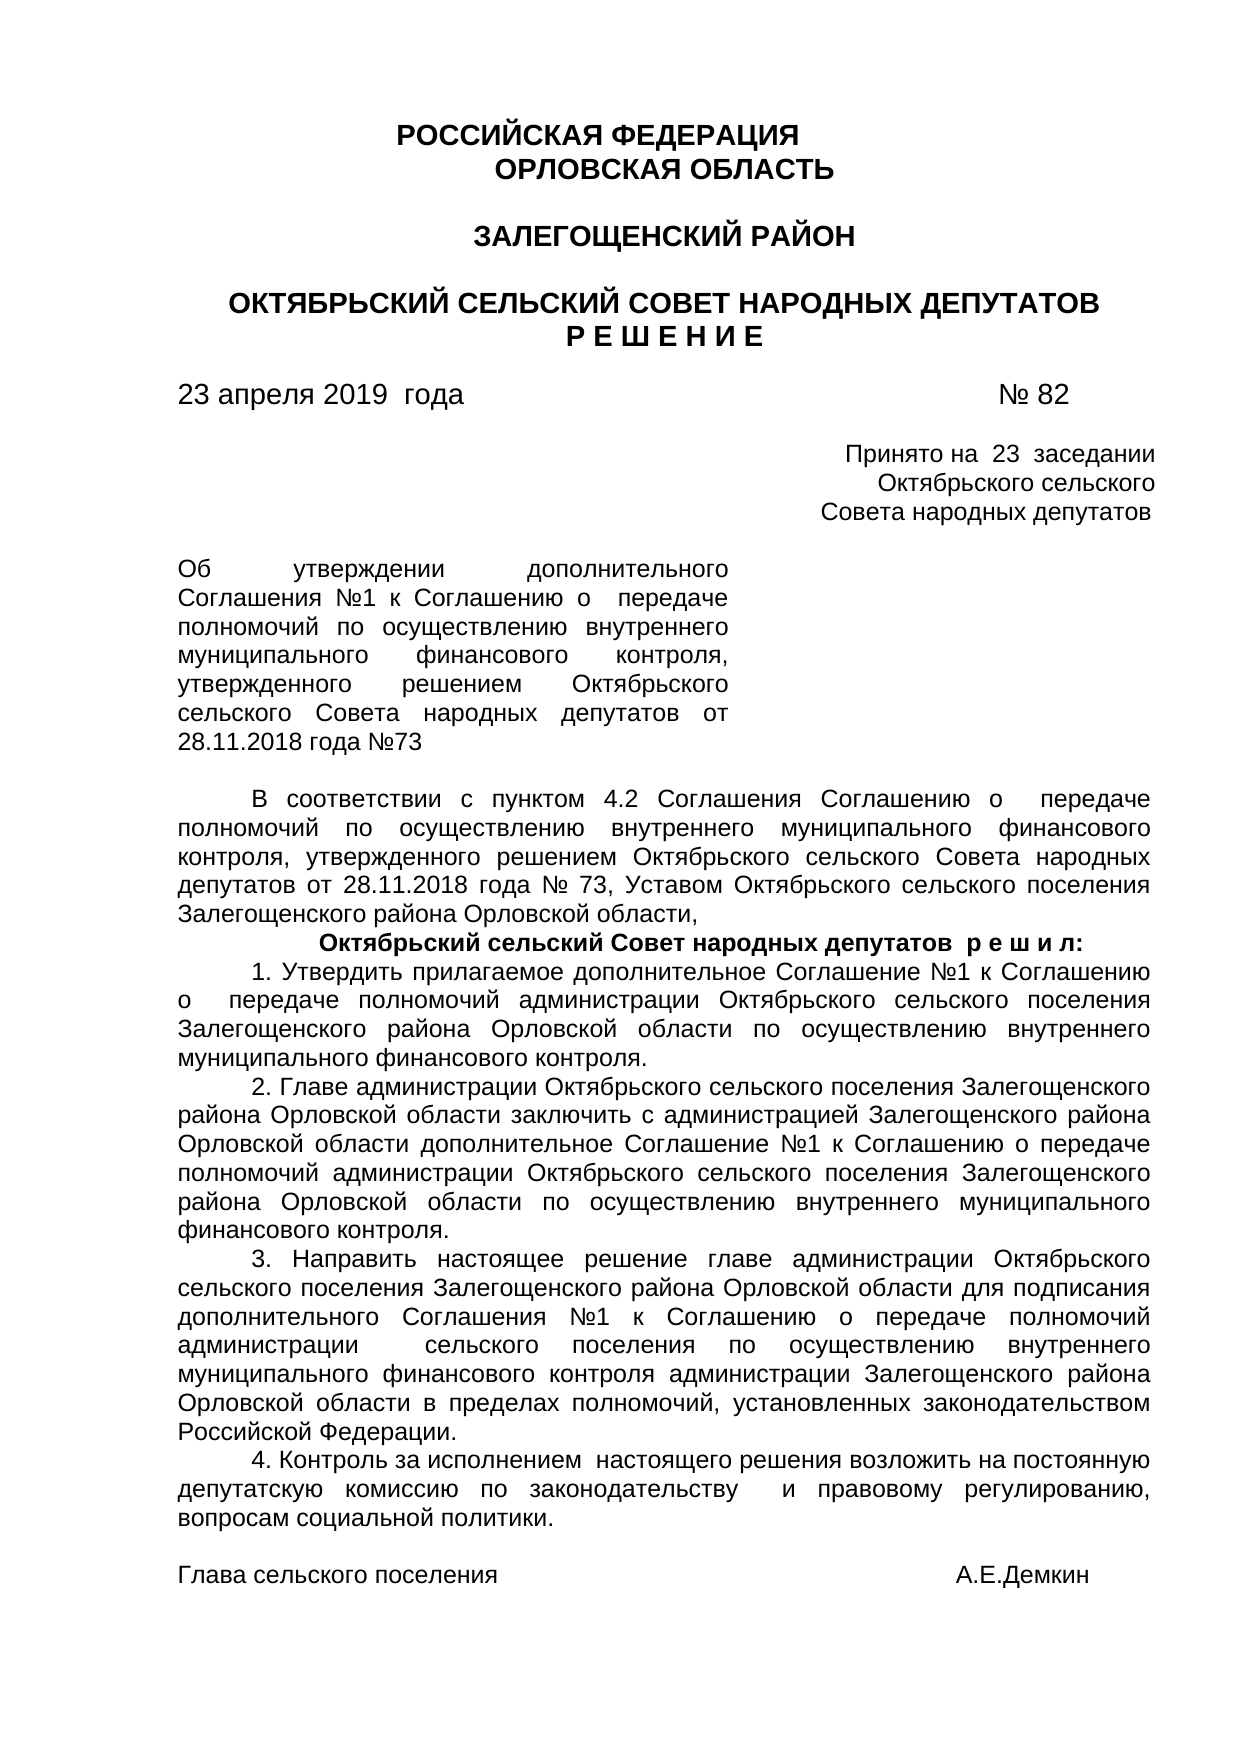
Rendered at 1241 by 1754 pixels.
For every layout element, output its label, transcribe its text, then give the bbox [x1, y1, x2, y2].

text ЗАЛЕГОЩЕНСКИЙ РАЙОН [177, 185, 1152, 252]
title РОССИЙСКАЯ ФЕДЕРАЦИЯ [177, 118, 1152, 152]
text Совета народных депутатов [177, 497, 1152, 526]
text 2. Главе администрации Октябрьского сельского поселения Залегощенского района Орловской области заключить с администрацией Залегощенского района Орловской области дополнительное Соглашение №1 к Соглашению о передаче полномочий администрации Октябрьского сельского поселения Залегощенского района Орловской области по осуществлению внутреннего муниципального финансового контроля. [177, 1072, 1152, 1244]
text Принято на 23 заседании [177, 439, 1156, 468]
text Р Е Ш Е Н И Е [177, 319, 1152, 353]
text Октябрьский сельский Совет народных депутатов р е ш и л: [177, 928, 1152, 957]
subtitle ОКТЯБРЬСКИЙ СЕЛЬСКИЙ СОВЕТ НАРОДНЫХ ДЕПУТАТОВ [177, 286, 1152, 319]
text Октябрьского сельского [177, 468, 1156, 497]
text 23 апреля 2019 года № 82 [177, 377, 1152, 411]
text 1. Утвердить прилагаемое дополнительное Соглашение №1 к Соглашению о передаче полномочий администрации Октябрьского сельского поселения Залегощенского района Орловской области по осуществлению внутреннего муниципального финансового контроля. [177, 957, 1152, 1072]
text ОРЛОВСКАЯ ОБЛАСТЬ [177, 152, 1152, 185]
text 4. Контроль за исполнением настоящего решения возложить на постоянную депутатскую комиссию по законодательству и правовому регулированию, вопросам социальной политики. [177, 1446, 1152, 1532]
text Об утверждении дополнительного Соглашения №1 к Соглашению о передаче полномочий по осуществлению внутреннего муниципального финансового контроля, утвержденного решением Октябрьского сельского Совета народных депутатов от 28.11.2018 года №73 [177, 554, 729, 756]
text 3. Направить настоящее решение главе администрации Октябрьского сельского поселения Залегощенского района Орловской области для подписания дополнительного Соглашения №1 к Соглашению о передаче полномочий администрации сельского поселения по осуществлению внутреннего муниципального финансового контроля администрации Залегощенского района Орловской области в пределах полномочий, установленных законодательством Российской Федерации. [177, 1244, 1152, 1446]
text В соответствии с пунктом 4.2 Соглашения Соглашению о передаче полномочий по осуществлению внутреннего муниципального финансового контроля, утвержденного решением Октябрьского сельского Совета народных депутатов от 28.11.2018 года № 73, Уставом Октябрьского сельского поселения Залегощенского района Орловской области, [177, 784, 1152, 928]
text Глава сельского поселения А.Е.Демкин [177, 1561, 1152, 1589]
